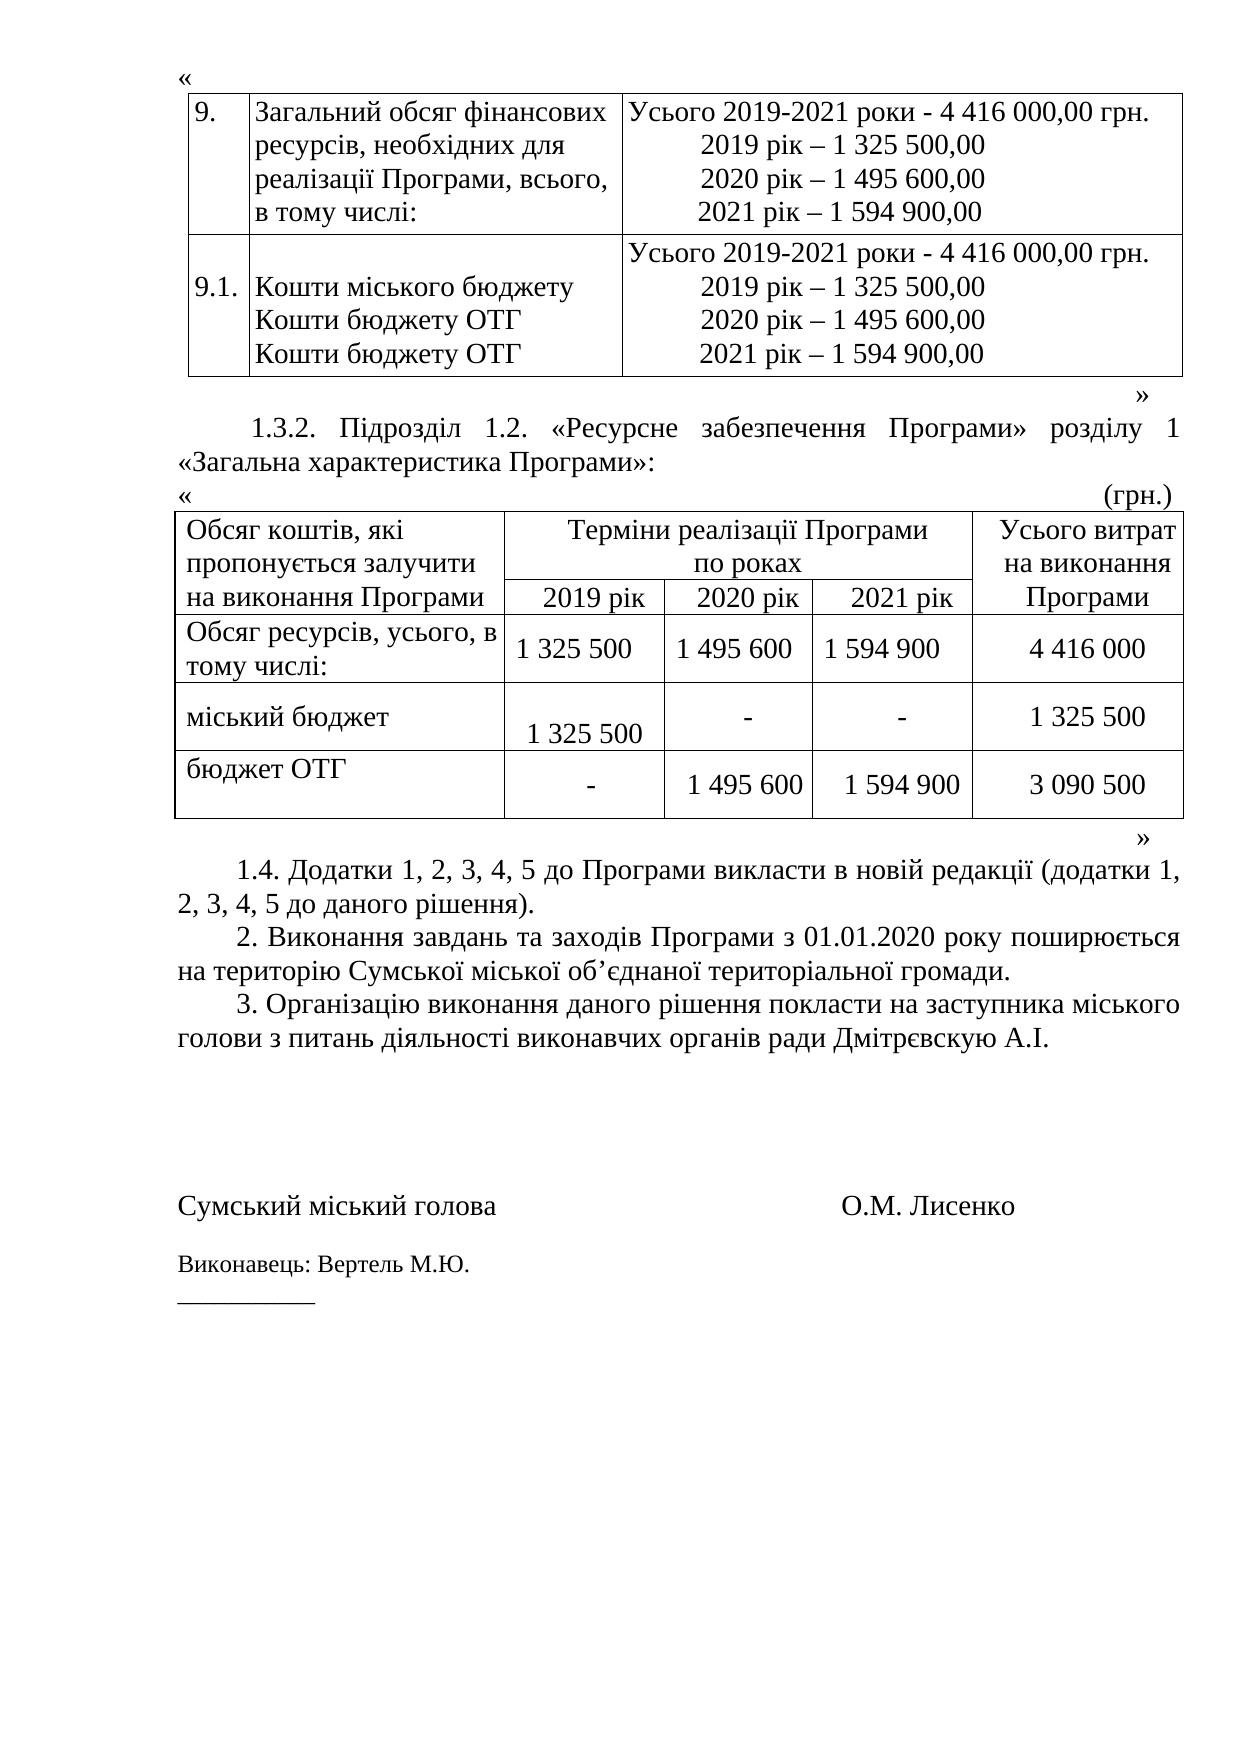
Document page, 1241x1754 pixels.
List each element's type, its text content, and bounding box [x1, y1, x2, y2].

text « (грн.) [177, 477, 1200, 511]
table_header Усього 2019-2021 роки - 4 416 000,00 грн. 2019 рік – 1 325 500,00 2020 рік – 1 495 600,00 2021 рік – 1 594 900,00 [623, 94, 1182, 234]
text Виконавець: Вертель М.Ю. [177, 1249, 1181, 1278]
table_cell 9.1. [189, 235, 249, 376]
table_cell - [813, 683, 972, 750]
table_cell 1 325 500 [973, 683, 1183, 750]
table_cell 1 495 600 [665, 615, 812, 682]
table_cell - [665, 683, 812, 750]
text ___________ [177, 1278, 1181, 1307]
table_cell 2021 рік [813, 580, 972, 613]
text 1.3.2. Підрозділ 1.2. «Ресурсне забезпечення Програми» розділу 1 «Загальна характеристика Програми»: [177, 410, 1181, 477]
table_header 9. [189, 94, 249, 234]
table_cell 2019 рік [505, 580, 664, 613]
text » [177, 819, 1200, 852]
table_header Сумський міський голова [177, 1188, 782, 1221]
table_header Усього витрат на виконання Програми [973, 512, 1183, 613]
table_cell Обсяг ресурсів, усього, в тому числі: [176, 615, 504, 682]
table_cell 2020 рік [665, 580, 812, 613]
table_cell 1 594 900 [813, 751, 972, 818]
table_cell 4 416 000 [973, 615, 1183, 682]
table_cell бюджет ОТГ [176, 751, 504, 818]
table_cell Усього 2019-2021 роки - 4 416 000,00 грн. 2019 рік – 1 325 500,00 2020 рік – 1 495 600,00 2021 рік – 1 594 900,00 [623, 235, 1182, 376]
text 1.4. Додатки 1, 2, 3, 4, 5 до Програми викласти в новій редакції (додатки 1, 2, 3, 4, 5 до даного рішення). [177, 852, 1181, 919]
text 3. Організацію виконання даного рішення покласти на заступника міського голови з питань діяльності виконавчих органів ради Дмітрєвскую А.І. [177, 987, 1181, 1054]
table_cell 1 325 500 [505, 615, 664, 682]
table_cell - [505, 751, 664, 818]
text » [177, 377, 1200, 410]
table_cell 3 090 500 [973, 751, 1183, 818]
text « [177, 59, 1201, 93]
table_header Обсяг коштів, які пропонується залучити на виконання Програми [176, 512, 504, 613]
table_header Загальний обсяг фінансових ресурсів, необхідних для реалізації Програми, всього, в тому числі: [250, 94, 622, 234]
table_header О.М. Лисенко [782, 1188, 1181, 1221]
table_cell Кошти міського бюджету Кошти бюджету ОТГ Кошти бюджету ОТГ [250, 235, 622, 376]
table_header Терміни реалізації Програми по роках [505, 512, 972, 579]
table_cell 1 325 500 [505, 683, 664, 750]
table_cell міський бюджет [176, 683, 504, 750]
table_cell 1 495 600 [665, 751, 812, 818]
table_cell 1 594 900 [813, 615, 972, 682]
text 2. Виконання завдань та заходів Програми з 01.01.2020 року поширюється на територію Сумської міської об’єднаної територіальної громади. [177, 919, 1181, 987]
